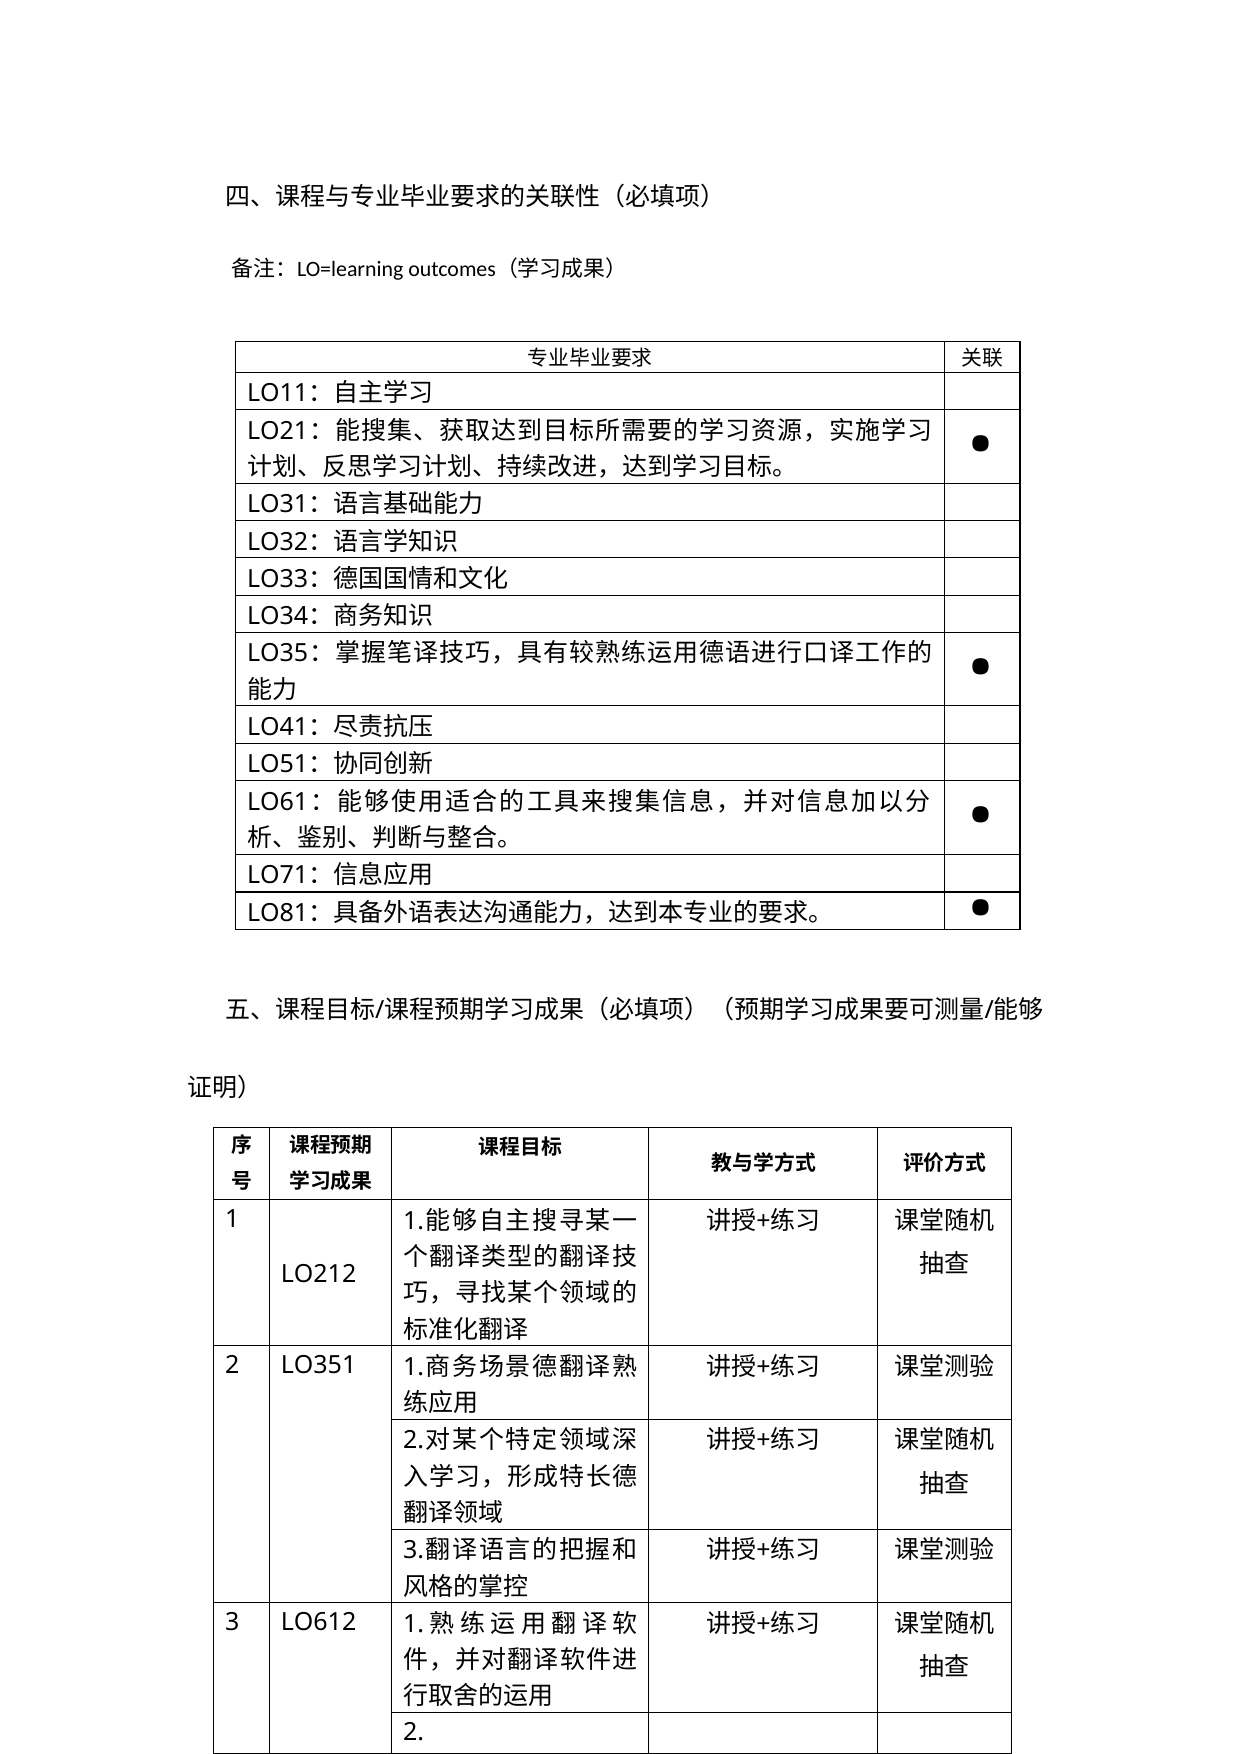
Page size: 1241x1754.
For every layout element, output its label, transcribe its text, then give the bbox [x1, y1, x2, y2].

text 四、课程与专业毕业要求的关联性（必填项） [187, 162, 1053, 227]
table_cell 2.对某个特定领域深入学习，形成特长德翻译领域 [392, 1420, 648, 1529]
table_cell [878, 1713, 1011, 1753]
table_cell 课堂随机抽查 [878, 1420, 1011, 1529]
table_cell 讲授+练习 [649, 1530, 877, 1602]
table_cell 2. [392, 1713, 648, 1753]
table_cell 课堂测验 [878, 1530, 1011, 1602]
table_cell LO41：尽责抗压 [236, 706, 944, 743]
table_cell 1.商务场景德翻译熟练应用 [392, 1346, 648, 1419]
table_cell [945, 893, 1019, 929]
table_header 课程目标 [392, 1128, 648, 1199]
table_cell [945, 521, 1019, 557]
table_cell 1 [214, 1200, 269, 1345]
text 五、课程目标/课程预期学习成果（必填项）（预期学习成果要可测量/能够证明） [187, 397, 1053, 1118]
table_cell 1.能够自主搜寻某一个翻译类型的翻译技巧，寻找某个领域的标准化翻译 [392, 1200, 648, 1345]
table_cell LO71：信息应用 [236, 855, 944, 891]
table_cell [945, 373, 1019, 409]
table_cell 讲授+练习 [649, 1200, 877, 1345]
table_cell 讲授+练习 [649, 1603, 877, 1712]
table_cell [649, 1713, 877, 1753]
table_cell 课堂随机抽查 [878, 1200, 1011, 1345]
table_cell LO31：语言基础能力 [236, 484, 944, 520]
table_header 专业毕业要求 [236, 342, 944, 372]
table_cell 课堂随机抽查 [878, 1603, 1011, 1712]
table_cell 1.熟练运用翻译软件，并对翻译软件进行取舍的运用 [392, 1603, 648, 1712]
table_header 教与学方式 [649, 1128, 877, 1199]
table_cell LO612 [270, 1603, 391, 1753]
table_cell [945, 596, 1019, 632]
text 备注：LO=learning outcomes（学习成果） [187, 250, 1053, 283]
table_cell [945, 410, 1019, 483]
table_cell LO21：能搜集、获取达到目标所需要的学习资源，实施学习计划、反思学习计划、持续改进，达到学习目标。 [236, 410, 944, 483]
table_cell LO11：自主学习 [236, 373, 944, 409]
table_header 评价方式 [878, 1128, 1011, 1199]
table_cell 讲授+练习 [649, 1420, 877, 1529]
table_cell [945, 706, 1019, 743]
table_cell LO33：德国国情和文化 [236, 558, 944, 594]
table_cell LO34：商务知识 [236, 596, 944, 632]
table_header 序号 [214, 1128, 269, 1199]
table_cell [945, 855, 1019, 891]
table_cell LO51：协同创新 [236, 744, 944, 780]
table_cell [945, 484, 1019, 520]
table_header 关联 [945, 342, 1019, 372]
table_cell LO61：能够使用适合的工具来搜集信息，并对信息加以分析、鉴别、判断与整合。 [236, 781, 944, 853]
table_cell [945, 558, 1019, 594]
table_cell LO81：具备外语表达沟通能力，达到本专业的要求。 [236, 893, 944, 929]
table_cell [945, 781, 1019, 853]
table_cell [945, 633, 1019, 705]
table_cell LO212 [270, 1200, 391, 1345]
table_header 课程预期 学习成果 [270, 1128, 391, 1199]
table_cell 2 [214, 1346, 269, 1602]
table_cell 讲授+练习 [649, 1346, 877, 1419]
table_cell 3.翻译语言的把握和风格的掌控 [392, 1530, 648, 1602]
table_cell 3 [214, 1603, 269, 1753]
table_cell LO35：掌握笔译技巧，具有较熟练运用德语进行口译工作的能力 [236, 633, 944, 705]
table_cell [945, 744, 1019, 780]
table_cell 课堂测验 [878, 1346, 1011, 1419]
table_cell LO32：语言学知识 [236, 521, 944, 557]
table_cell LO351 [270, 1346, 391, 1602]
